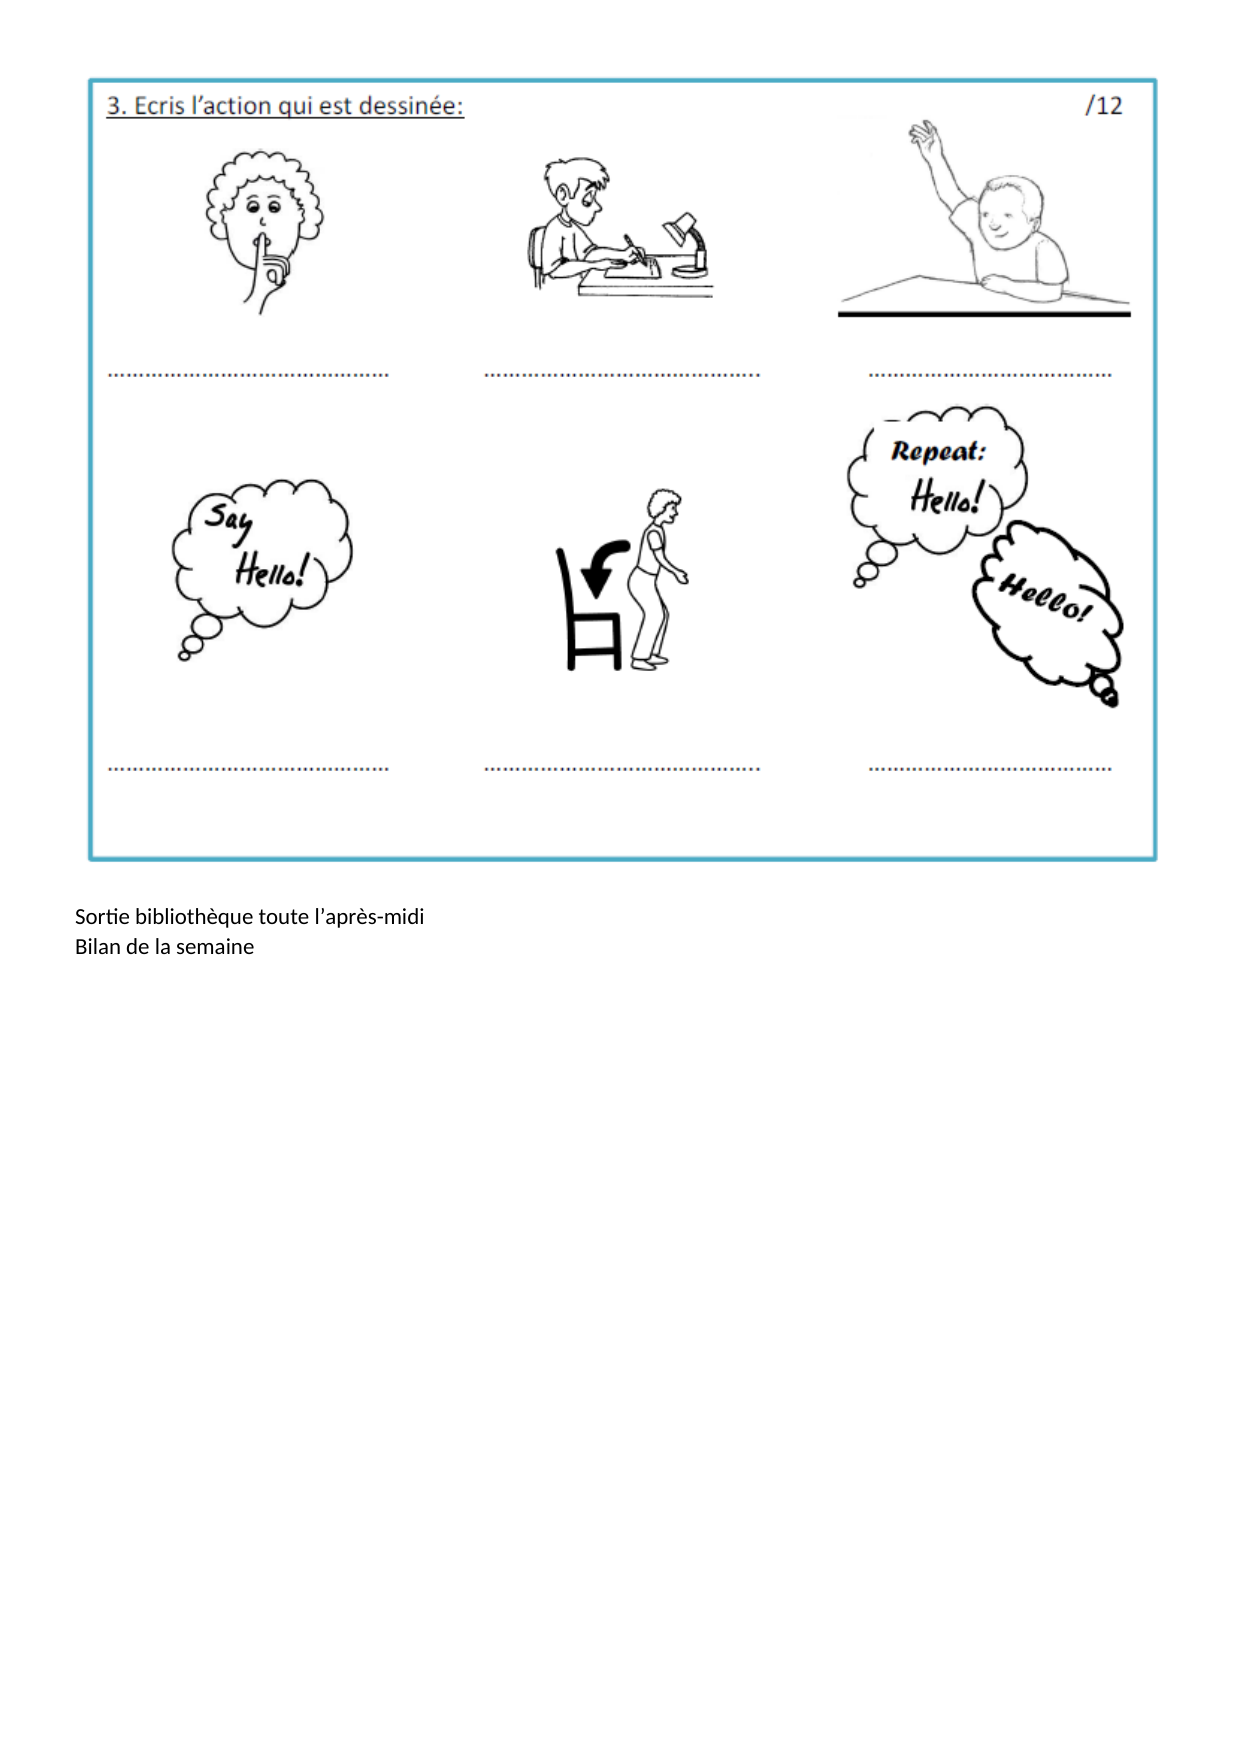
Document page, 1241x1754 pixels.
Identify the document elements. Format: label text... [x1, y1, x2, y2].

text Sortie bibliothèque toute l’après-midi [75, 902, 1165, 930]
text Bilan de la semaine [75, 932, 1165, 960]
